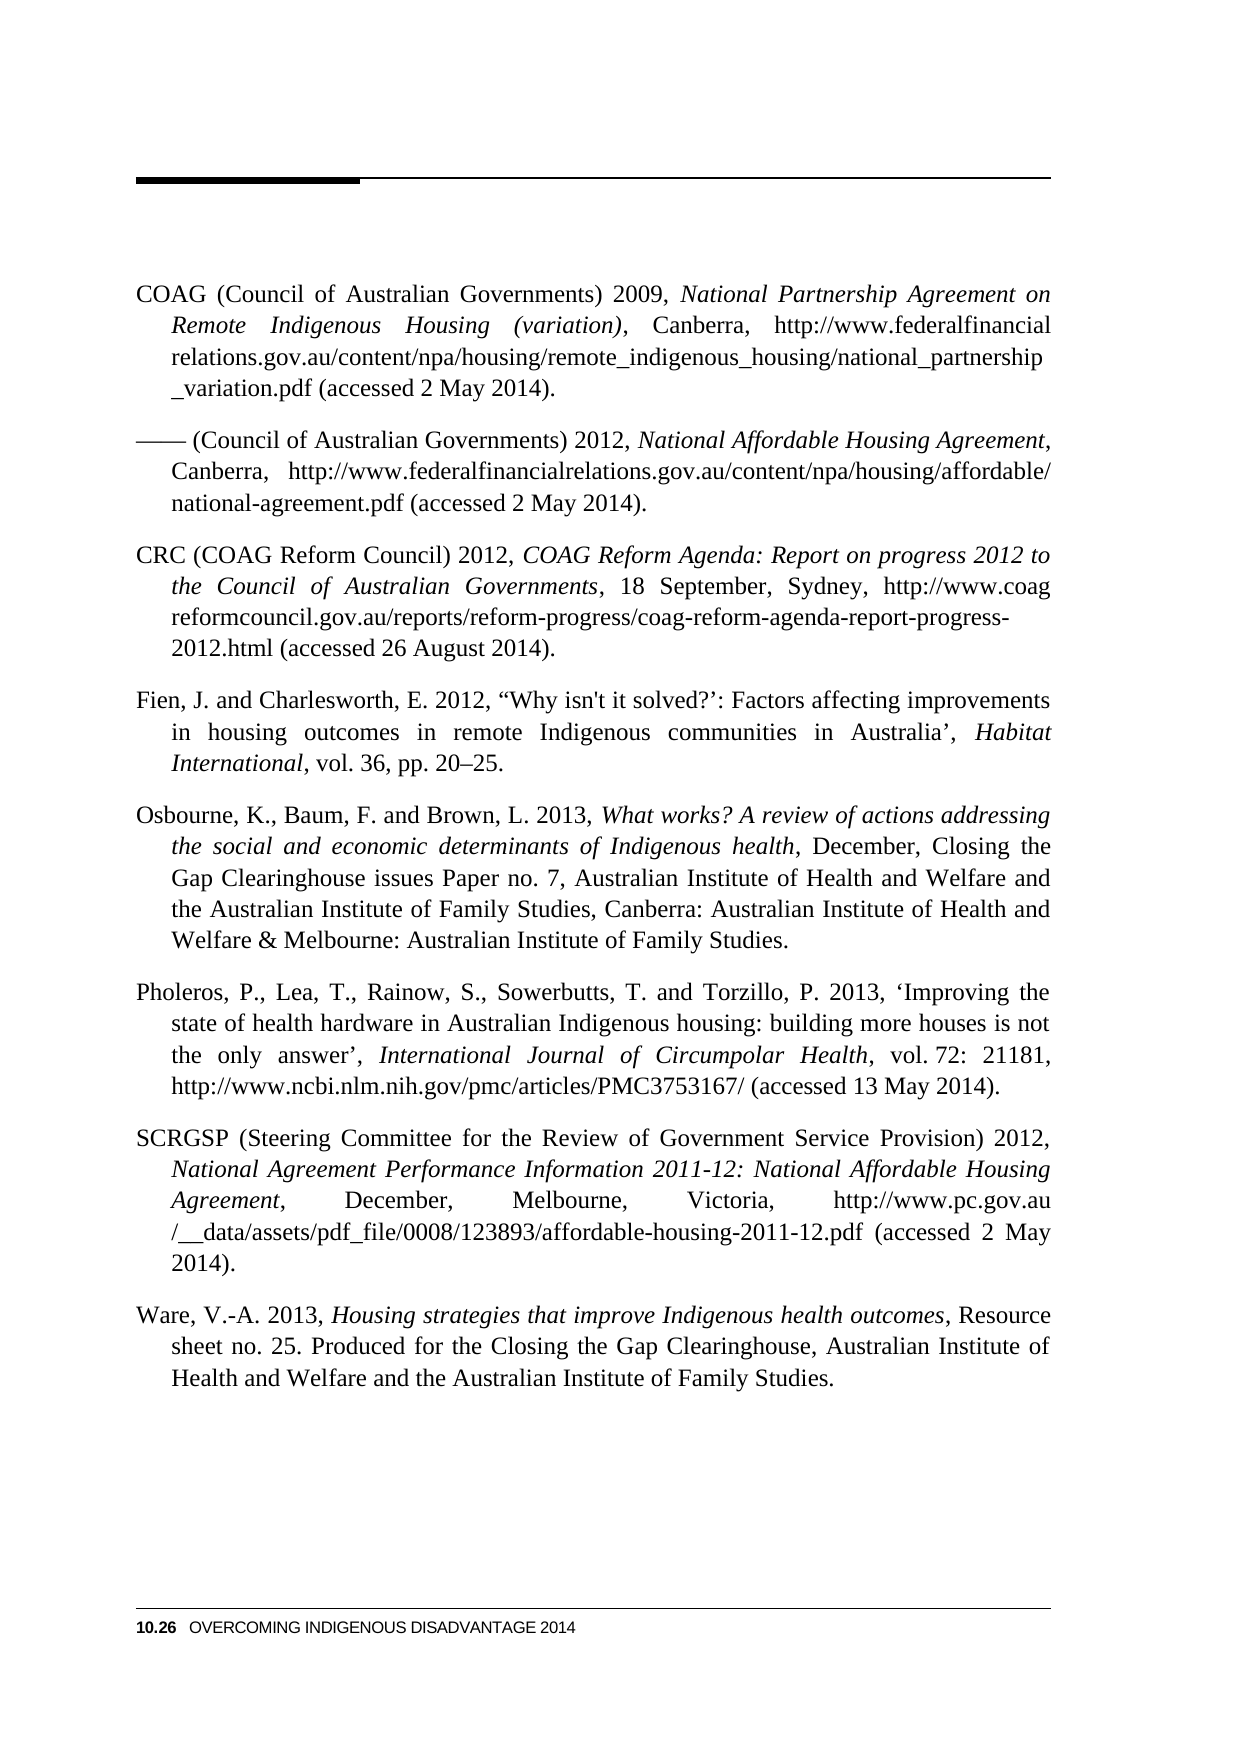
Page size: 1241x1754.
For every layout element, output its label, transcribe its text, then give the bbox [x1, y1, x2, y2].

text COAG (Council of Australian Governments) 2009, National Partnership Agreement on Remote Indigenous Housing (variation), Canberra, http://www.federalfinancial relations.gov.au/content/npa/housing/remote_indigenous_housing/national_partnership_variation.pdf (accessed 2 May 2014). [136, 277, 1051, 402]
text Fien, J. and Charlesworth, E. 2012, “Why isn't it solved?’: Factors affecting improvements in housing outcomes in remote Indigenous communities in Australia’, Habitat International, vol. 36, pp. 20–25. [136, 683, 1051, 777]
text Osbourne, K., Baum, F. and Brown, L. 2013, What works? A review of actions addressing the social and economic determinants of Indigenous health, December, Closing the Gap Clearinghouse issues Paper no. 7, Australian Institute of Health and Welfare and the Australian Institute of Family Studies, Canberra: Australian Institute of Health and Welfare & Melbourne: Australian Institute of Family Studies. [136, 798, 1051, 954]
text SCRGSP (Steering Committee for the Review of Government Service Provision) 2012, National Agreement Performance Information 2011-12: National Affordable Housing Agreement, December, Melbourne, Victoria, http://www.pc.gov.au /__data/assets/pdf_file/0008/123893/affordable-housing-2011-12.pdf (accessed 2 May 2014). [136, 1121, 1051, 1277]
text Pholeros, P., Lea, T., Rainow, S., Sowerbutts, T. and Torzillo, P. 2013, ‘Improving the state of health hardware in Australian Indigenous housing: building more houses is not the only answer’, International Journal of Circumpolar Health, vol. 72: 21181, http://www.ncbi.nlm.nih.gov/pmc/articles/PMC3753167/ (accessed 13 May 2014). [136, 975, 1051, 1100]
text CRC (COAG Reform Council) 2012, COAG Reform Agenda: Report on progress 2012 to the Council of Australian Governments, 18 September, Sydney, http://www.coag reformcouncil.gov.au/reports/reform-progress/coag-reform-agenda-report-progress-2012.html (accessed 26 August 2014). [136, 537, 1051, 662]
text —— (Council of Australian Governments) 2012, National Affordable Housing Agreement, Canberra, http://www.federalfinancialrelations.gov.au/content/npa/housing/affordable/ national-agreement.pdf (accessed 2 May 2014). [136, 423, 1051, 516]
text Ware, V.-A. 2013, Housing strategies that improve Indigenous health outcomes, Resource sheet no. 25. Produced for the Closing the Gap Clearinghouse, Australian Institute of Health and Welfare and the Australian Institute of Family Studies. [136, 1298, 1051, 1391]
